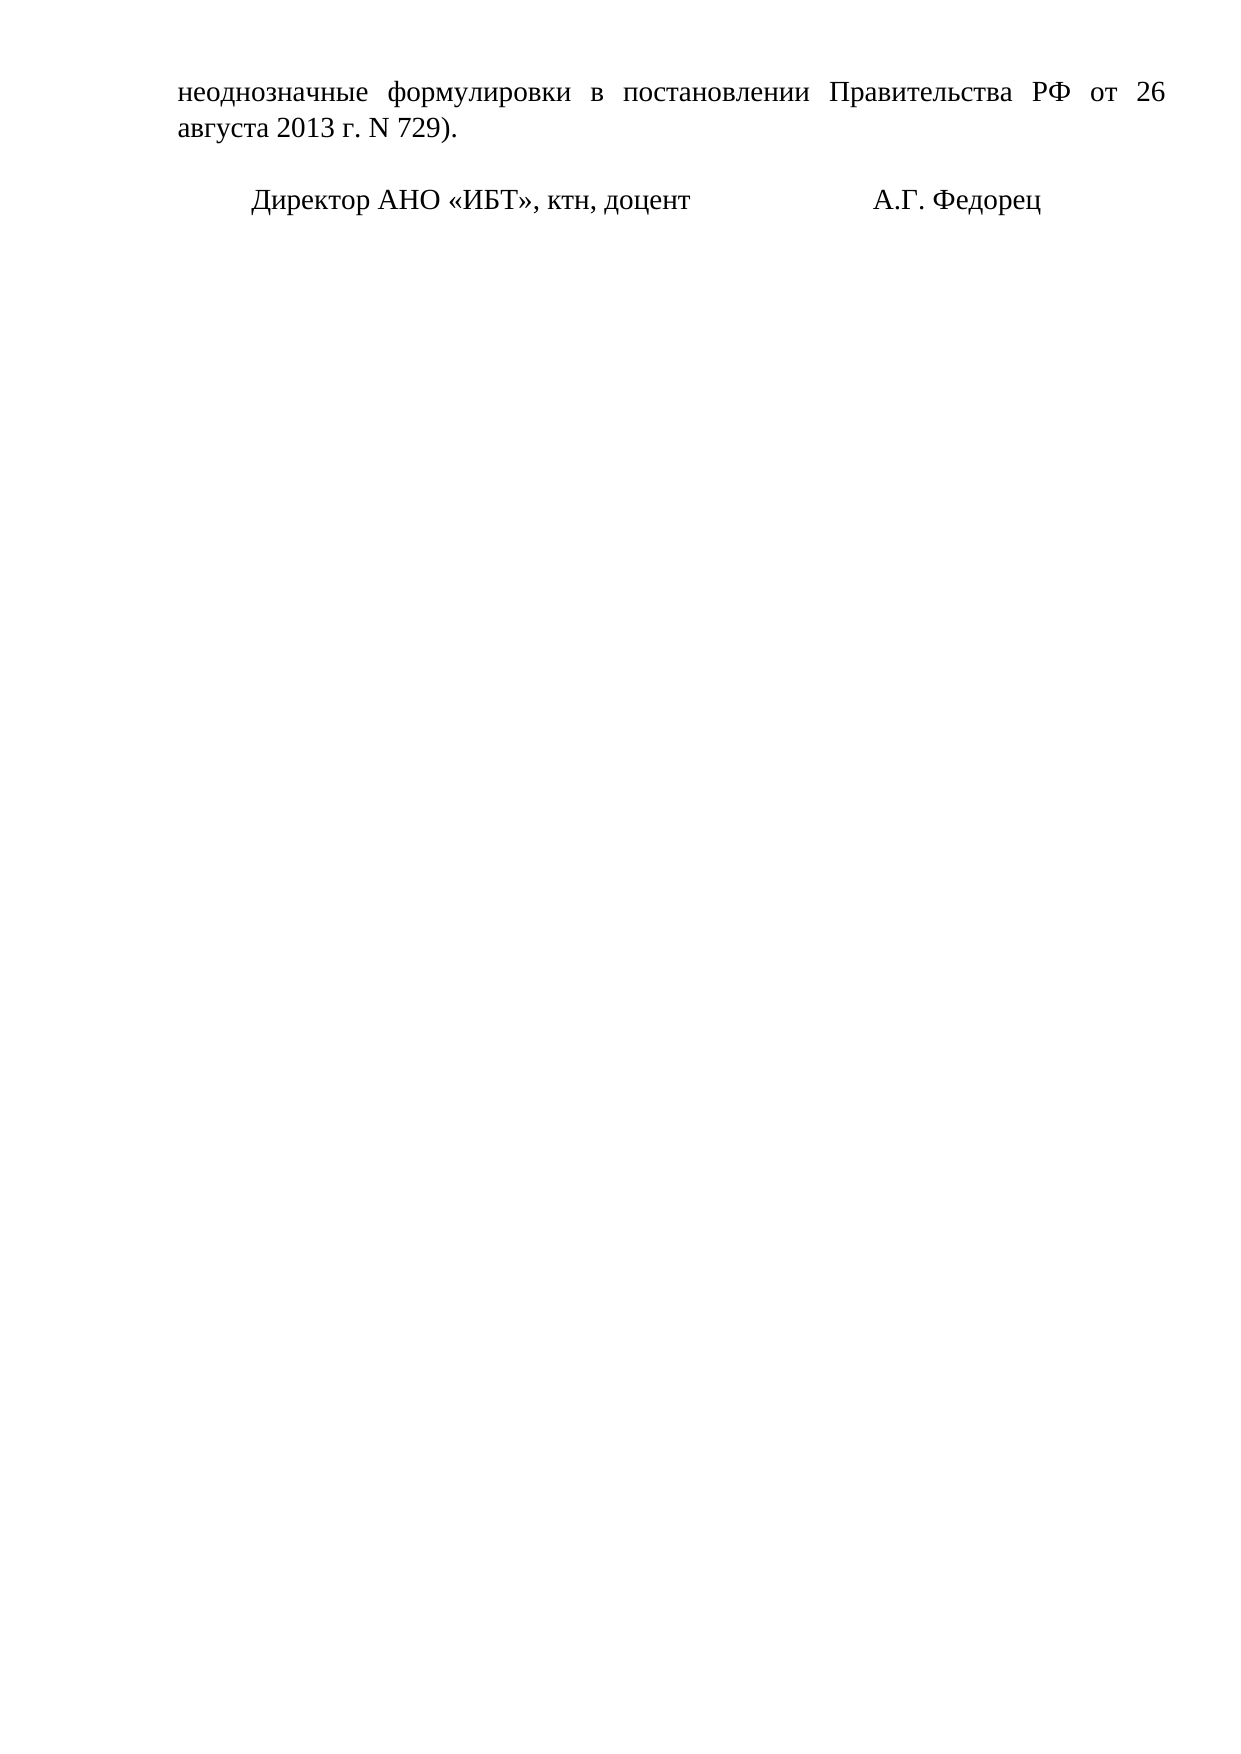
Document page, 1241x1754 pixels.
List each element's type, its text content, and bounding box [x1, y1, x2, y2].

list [177, 74, 1167, 143]
list Директор АНО «ИБТ», ктн, доцент А.Г. Федорец [251, 182, 1167, 216]
